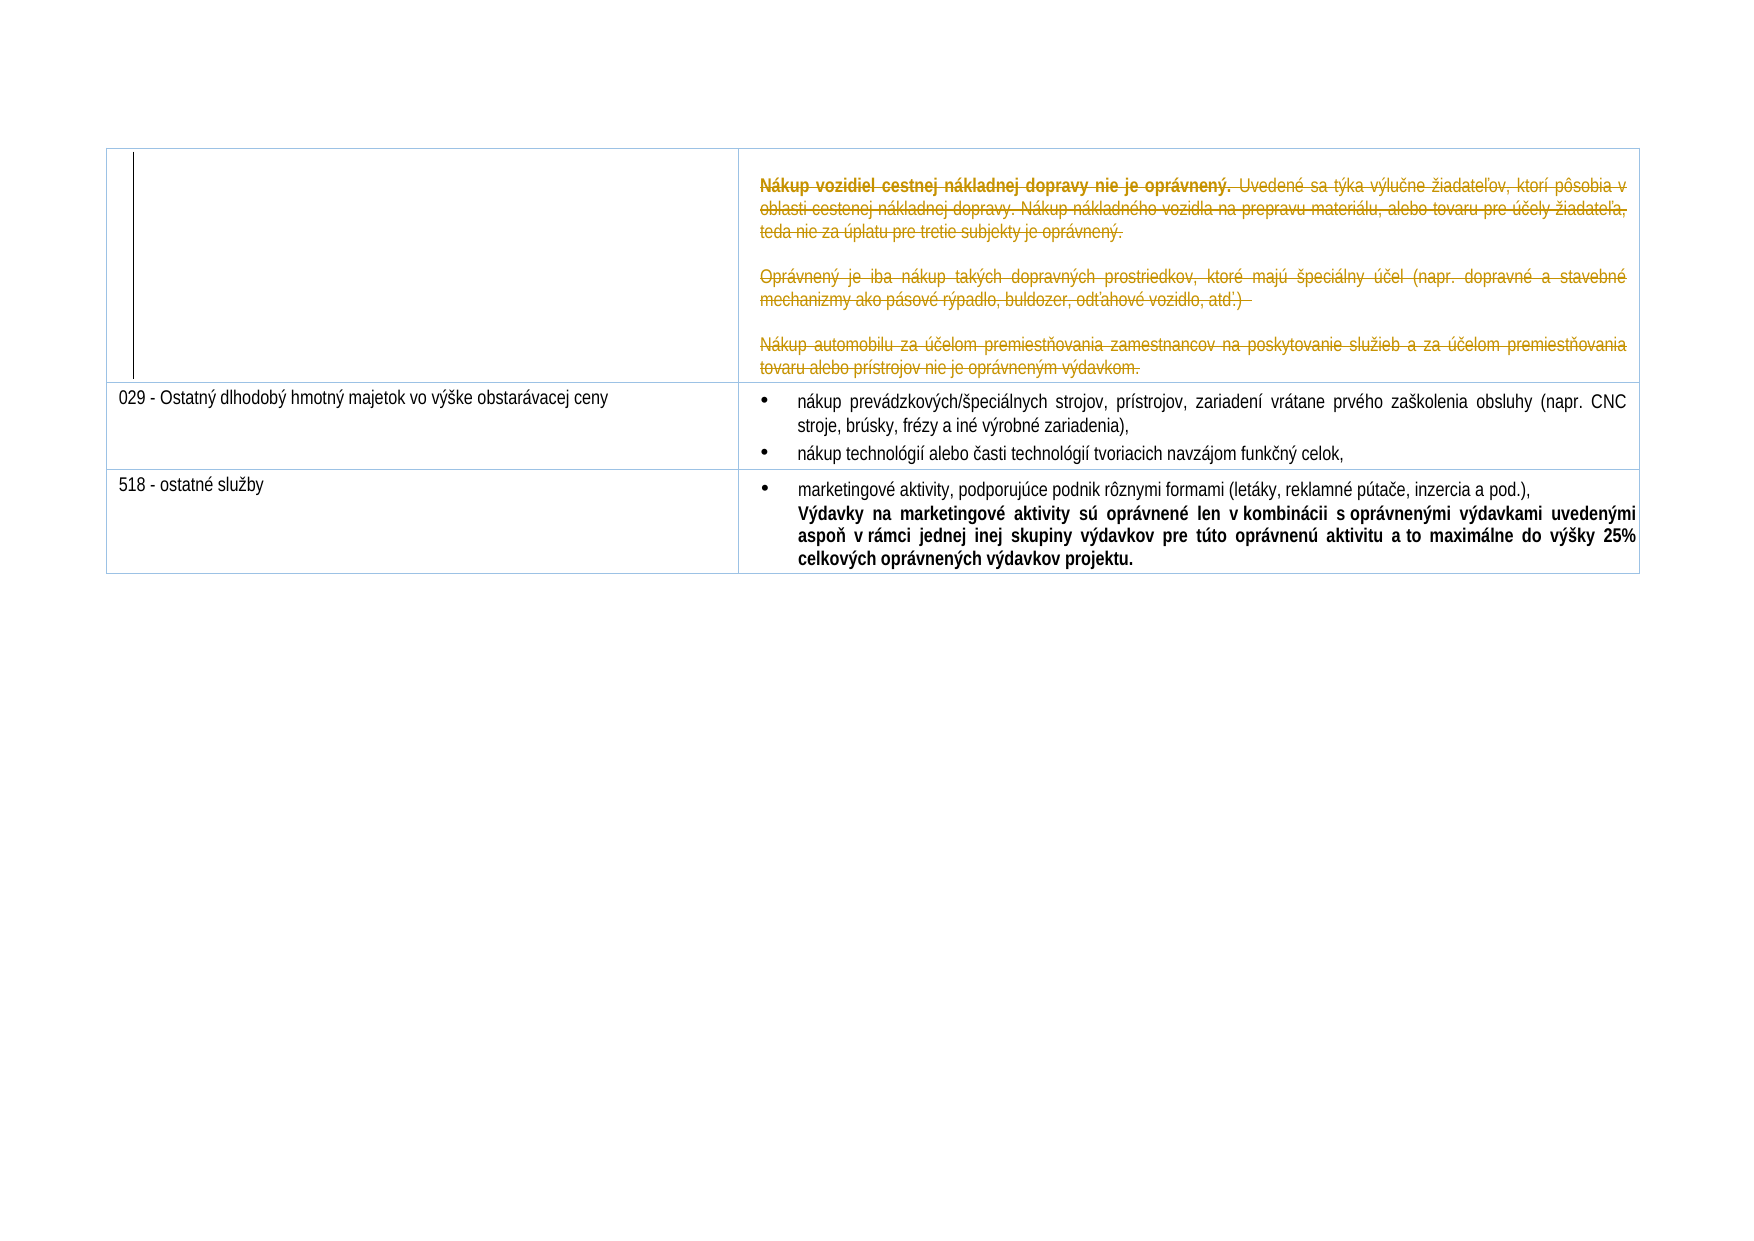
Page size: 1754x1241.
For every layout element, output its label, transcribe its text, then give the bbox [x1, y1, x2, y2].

table_cell nákup prevádzkových/špeciálnych strojov, prístrojov, zariadení vrátane prvého zaškolenia obsluhy (napr. CNC stroje, brúsky, frézy a iné výrobné zariadenia), nákup technológií alebo časti technológií tvoriacich navzájom funkčný celok, [739, 383, 1639, 469]
table_cell marketingové aktivity, podporujúce podnik rôznymi formami (letáky, reklamné pútače, inzercia a pod.), Výdavky na marketingové aktivity sú oprávnené len v kombinácii s oprávnenými výdavkami uvedenými aspoň v rámci jednej inej skupiny výdavkov pre túto oprávnenú aktivitu a to maximálne do výšky 25% celkových oprávnených výdavkov projektu. [739, 470, 1639, 572]
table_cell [107, 149, 738, 382]
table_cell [739, 149, 1639, 382]
table_cell 029 - Ostatný dlhodobý hmotný majetok vo výške obstarávacej ceny [107, 383, 738, 469]
table_cell 518 - ostatné služby [107, 470, 738, 572]
